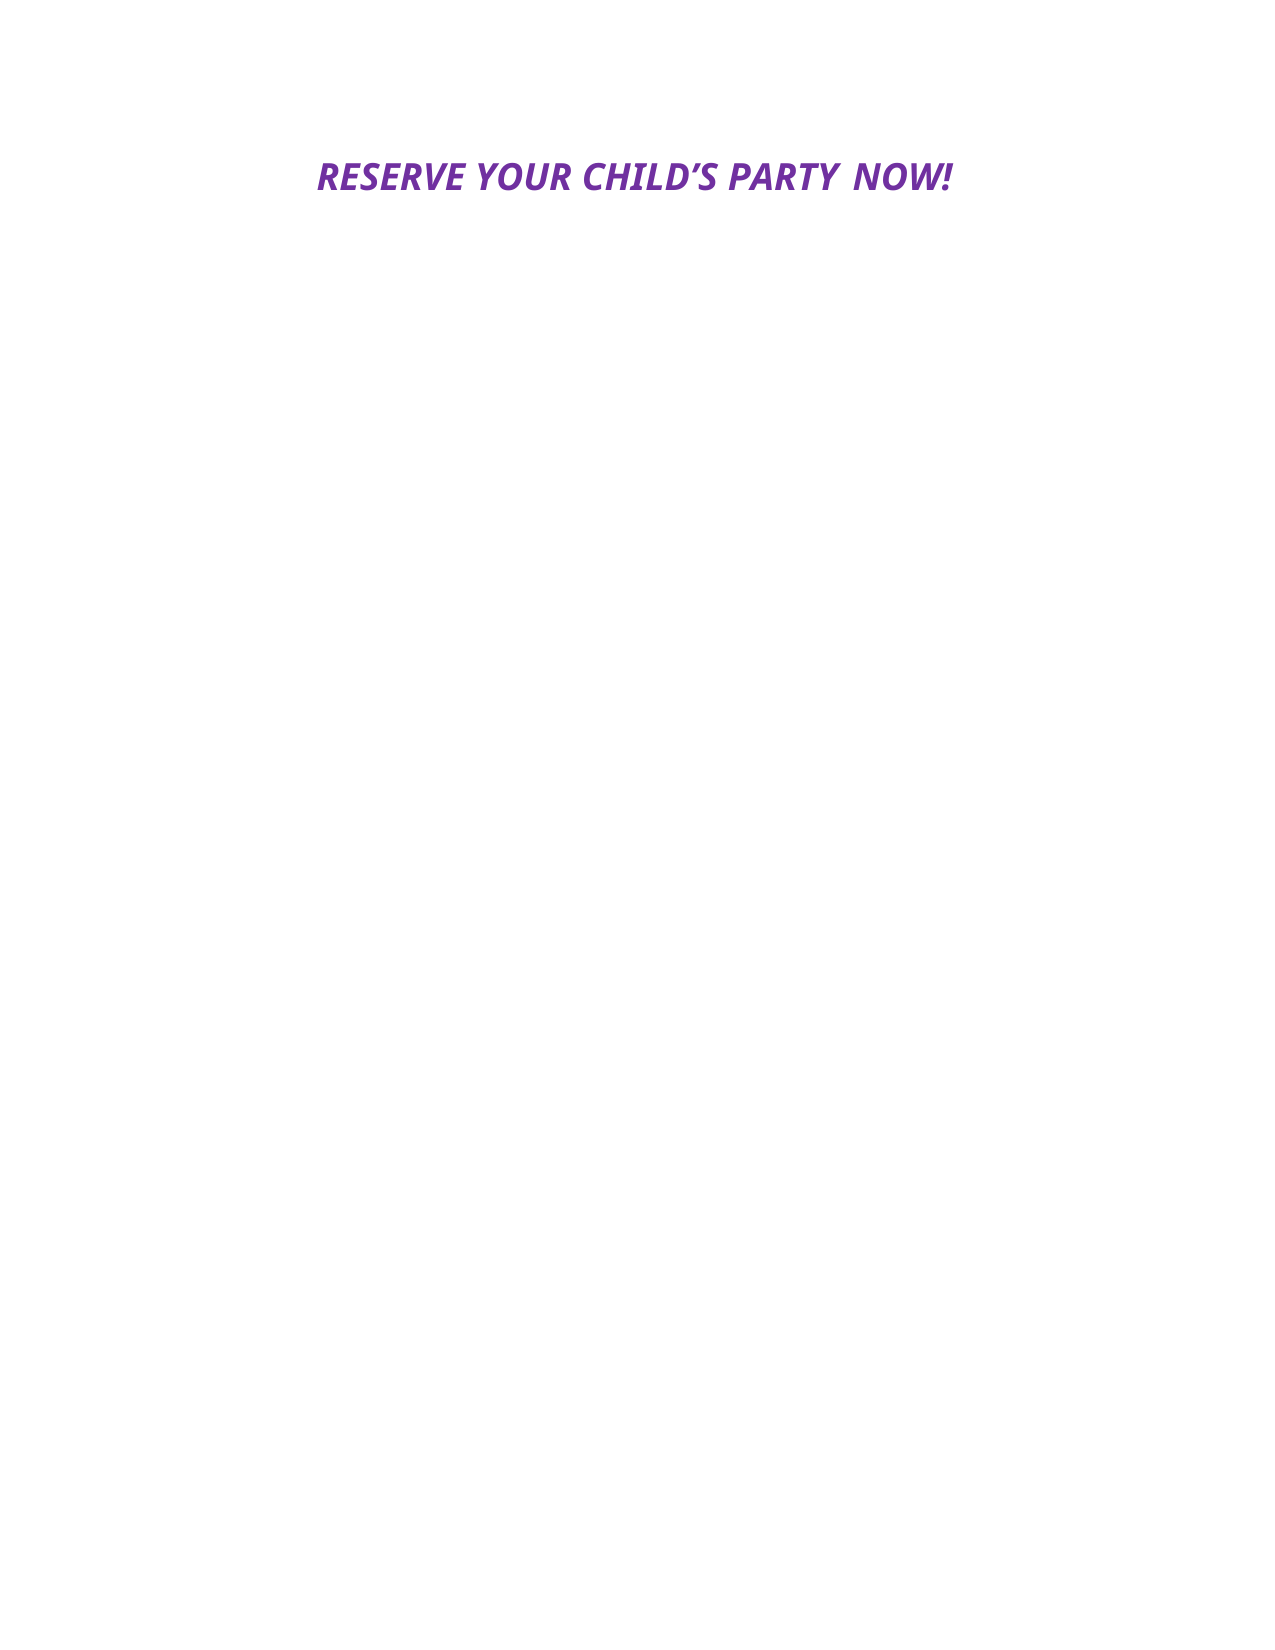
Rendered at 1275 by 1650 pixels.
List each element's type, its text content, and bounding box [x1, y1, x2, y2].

text RESERVE YOUR CHILD’S PARTY NOW! [150, 150, 1125, 201]
